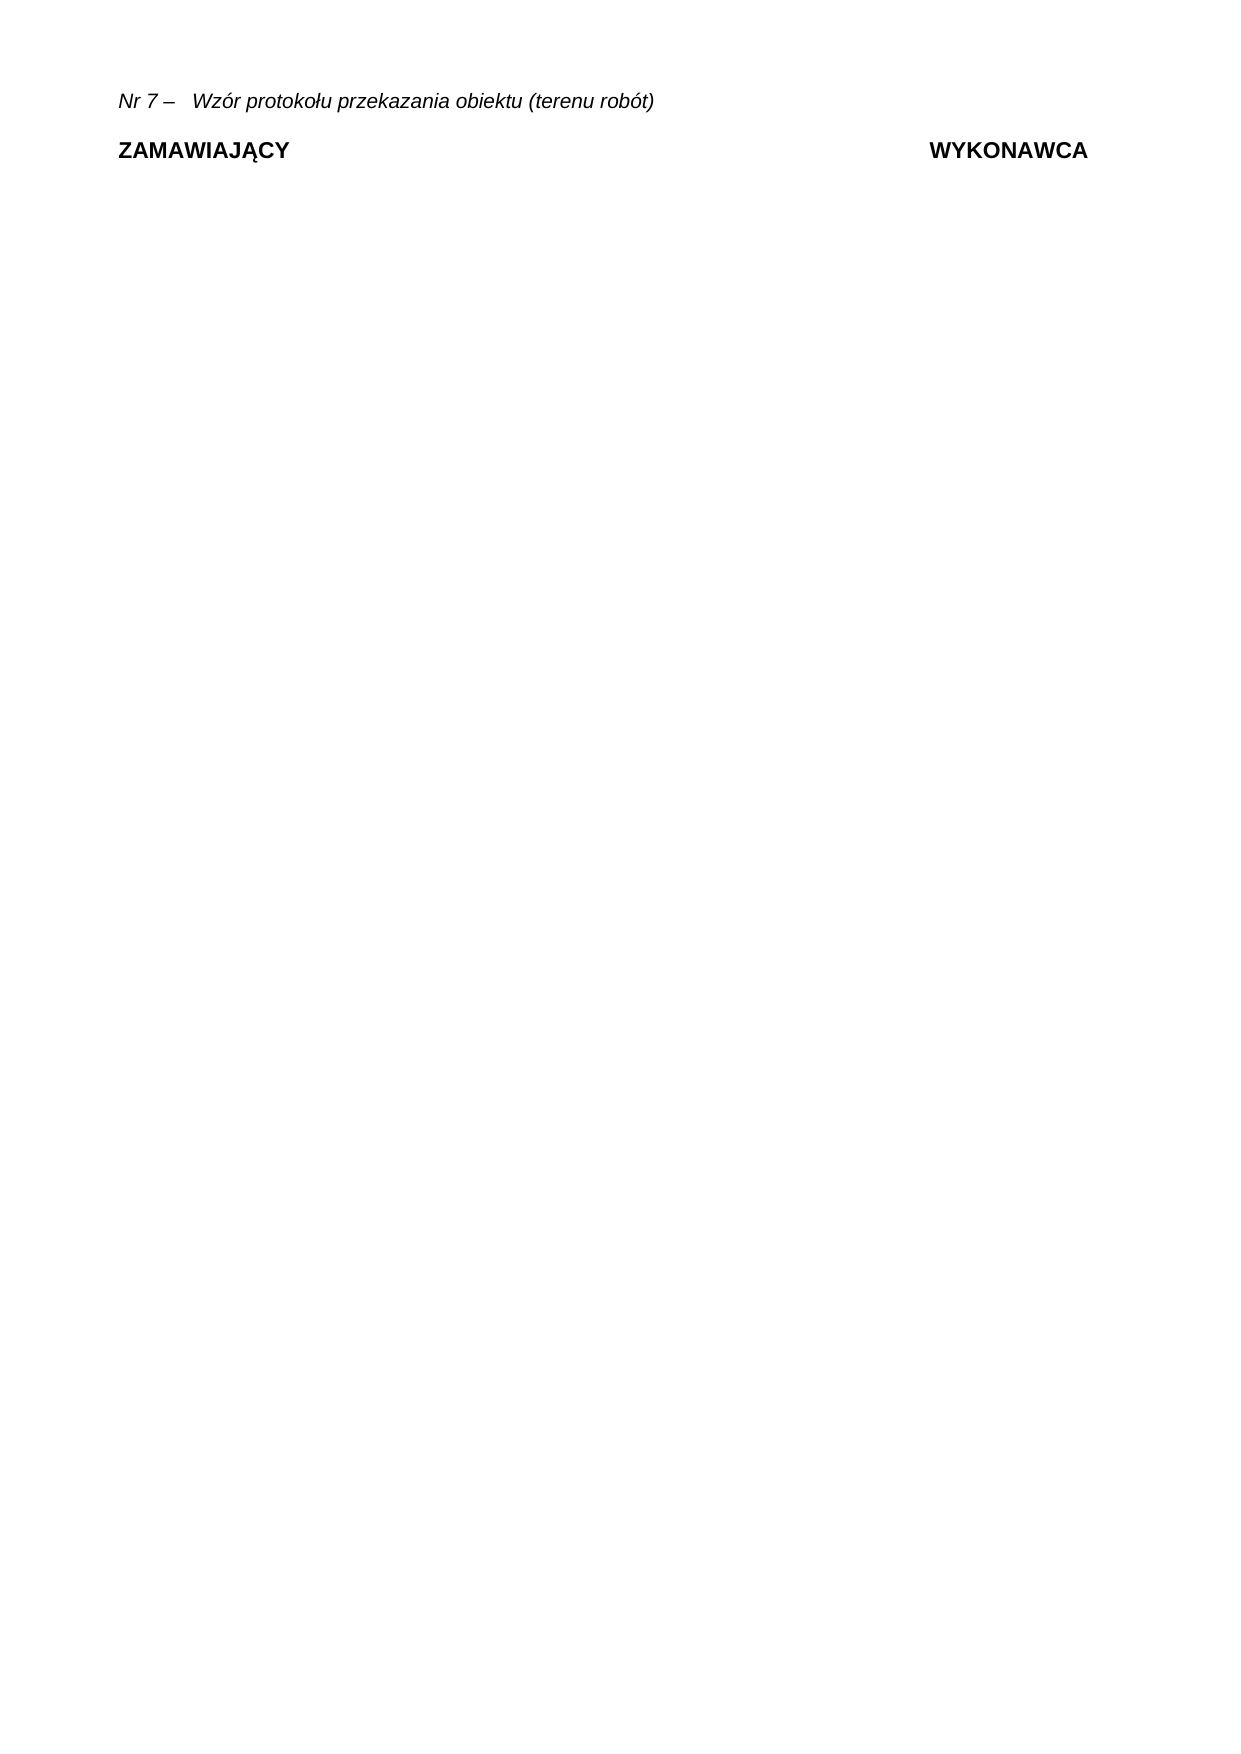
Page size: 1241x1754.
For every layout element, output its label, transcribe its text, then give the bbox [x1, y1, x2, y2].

text ZAMAWIAJĄCY WYKONAWCA [118, 137, 1122, 163]
text Nr 7 – Wzór protokołu przekazania obiektu (terenu robót) [118, 89, 1122, 113]
